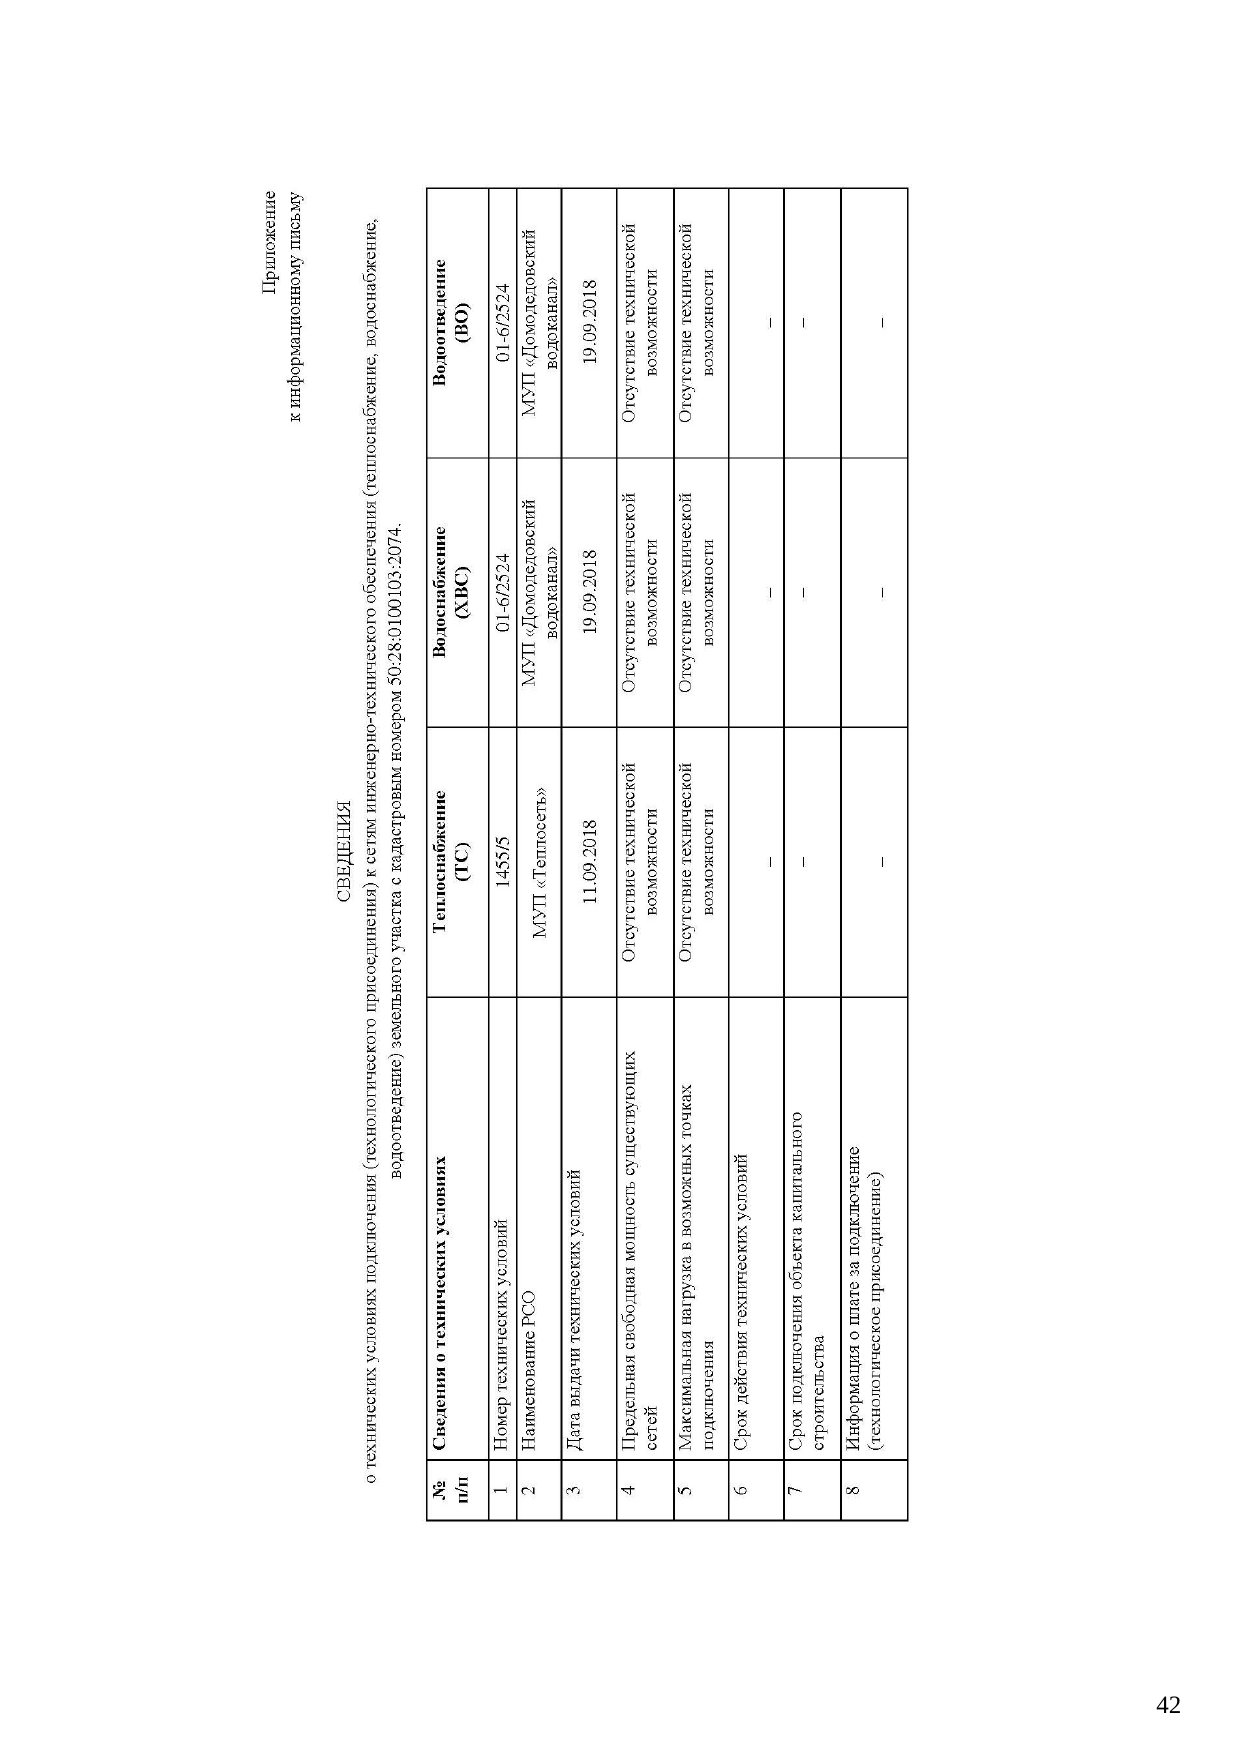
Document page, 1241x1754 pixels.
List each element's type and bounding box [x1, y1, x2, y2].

picture [103, 88, 1182, 1613]
